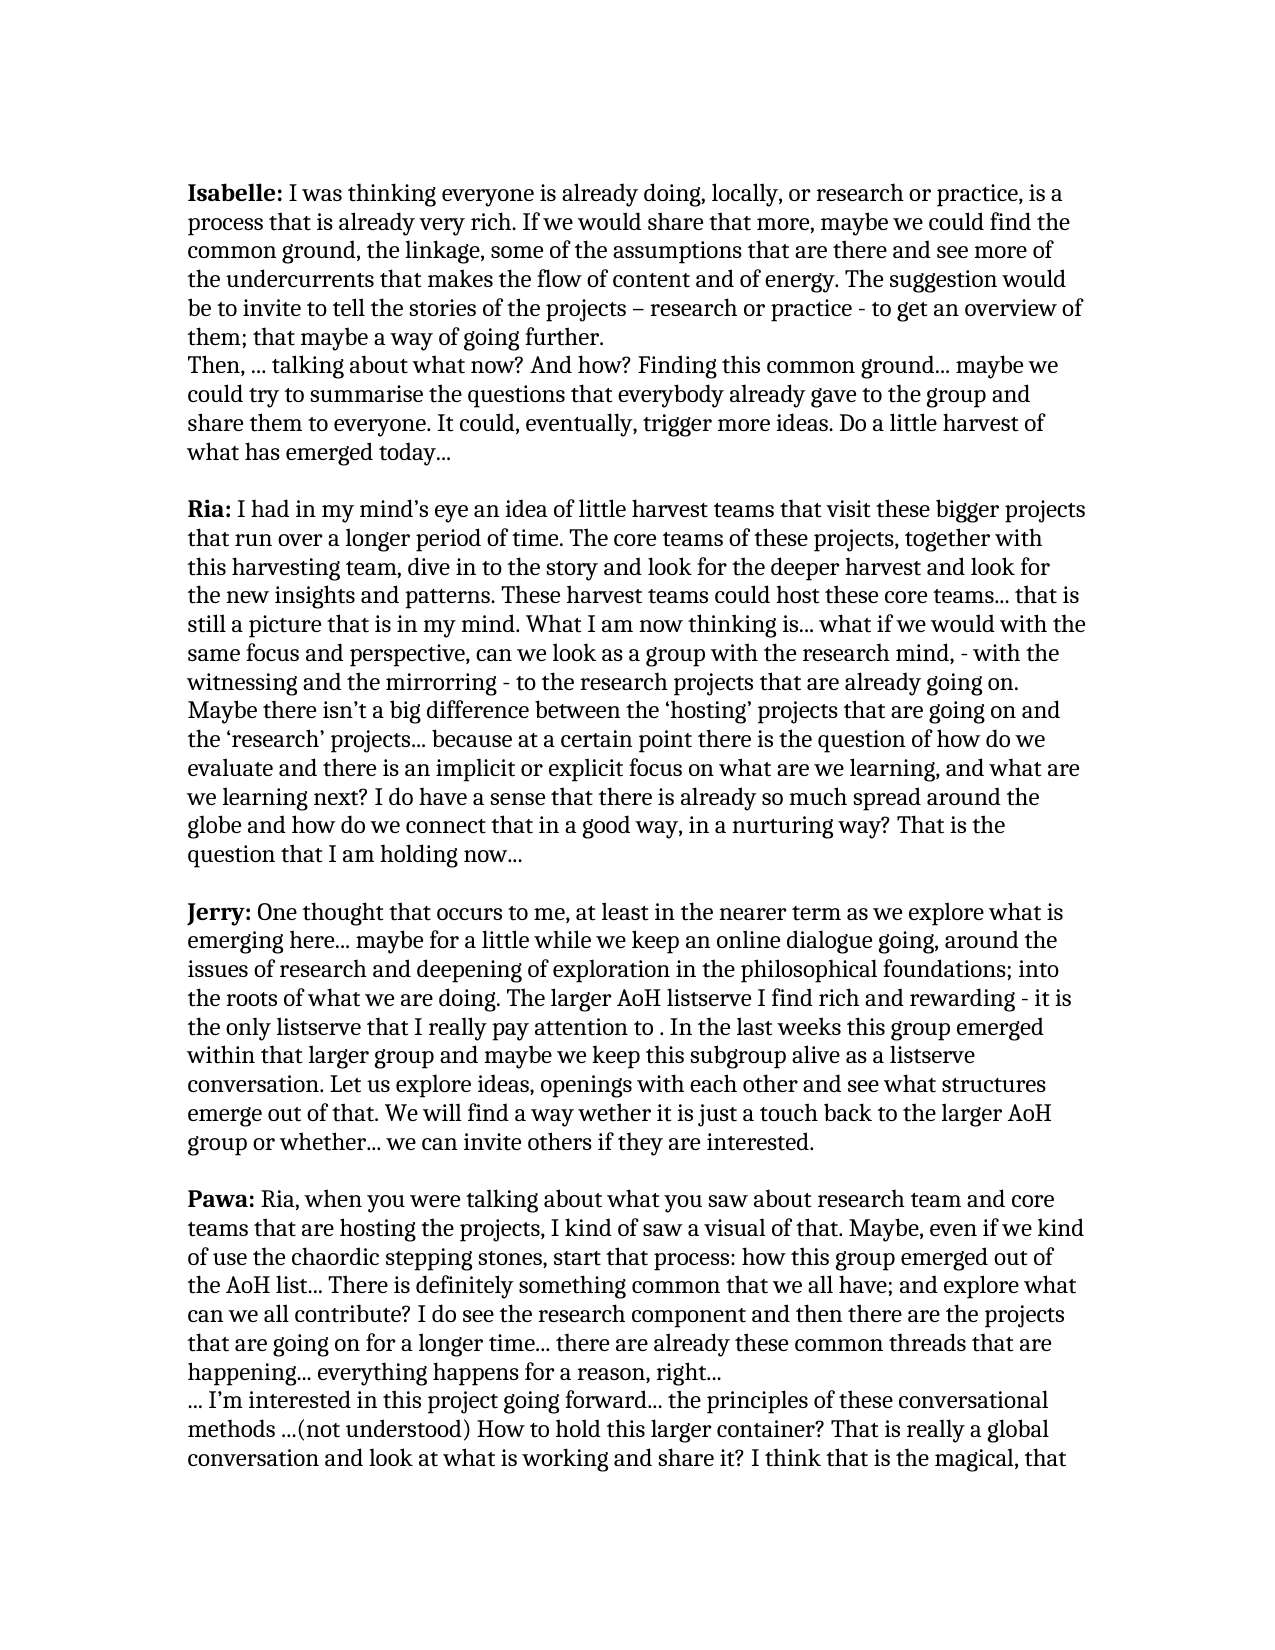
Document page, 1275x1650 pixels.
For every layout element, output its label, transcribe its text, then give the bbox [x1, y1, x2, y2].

text Then, ... talking about what now? And how? Finding this common ground... maybe we could try to summarise the questions that everybody already gave to the group and share them to everyone. It could, eventually, trigger more ideas. Do a little harvest of what has emerged today... [187, 351, 1087, 466]
text Pawa: Ria, when you were talking about what you saw about research team and core teams that are hosting the projects, I kind of saw a visual of that. Maybe, even if we kind of use the chaordic stepping stones, start that process: how this group emerged out of the AoH list... There is definitely something common that we all have; and explore what can we all contribute? I do see the research component and then there are the projects that are going on for a longer time... there are already these common threads that are happening... everything happens for a reason, right... [187, 1185, 1087, 1386]
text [187, 1386, 1087, 1472]
text Jerry: One thought that occurs to me, at least in the nearer term as we explore what is emerging here... maybe for a little while we keep an online dialogue going, around the issues of research and deepening of exploration in the philosophical foundations; into the roots of what we are doing. The larger AoH listserve I find rich and rewarding - it is the only listserve that I really pay attention to . In the last weeks this group emerged within that larger group and maybe we keep this subgroup alive as a listserve conversation. Let us explore ideas, openings with each other and see what structures emerge out of that. We will find a way wether it is just a touch back to the larger AoH group or whether... we can invite others if they are interested. [187, 897, 1087, 1156]
text Isabelle: I was thinking everyone is already doing, locally, or research or practice, is a process that is already very rich. If we would share that more, maybe we could find the common ground, the linkage, some of the assumptions that are there and see more of the undercurrents that makes the flow of content and of energy. The suggestion would be to invite to tell the stories of the projects – research or practice - to get an overview of them; that maybe a way of going further. [187, 179, 1087, 351]
text Ria: I had in my mind’s eye an idea of little harvest teams that visit these bigger projects that run over a longer period of time. The core teams of these projects, together with this harvesting team, dive in to the story and look for the deeper harvest and look for the new insights and patterns. These harvest teams could host these core teams... that is still a picture that is in my mind. What I am now thinking is... what if we would with the same focus and perspective, can we look as a group with the research mind, - with the witnessing and the mirrorring - to the research projects that are already going on. Maybe there isn’t a big difference between the ‘hosting’ projects that are going on and the ‘research’ projects... because at a certain point there is the question of how do we evaluate and there is an implicit or explicit focus on what are we learning, and what are we learning next? I do have a sense that there is already so much spread around the globe and how do we connect that in a good way, in a nurturing way? That is the question that I am holding now... [187, 495, 1087, 869]
